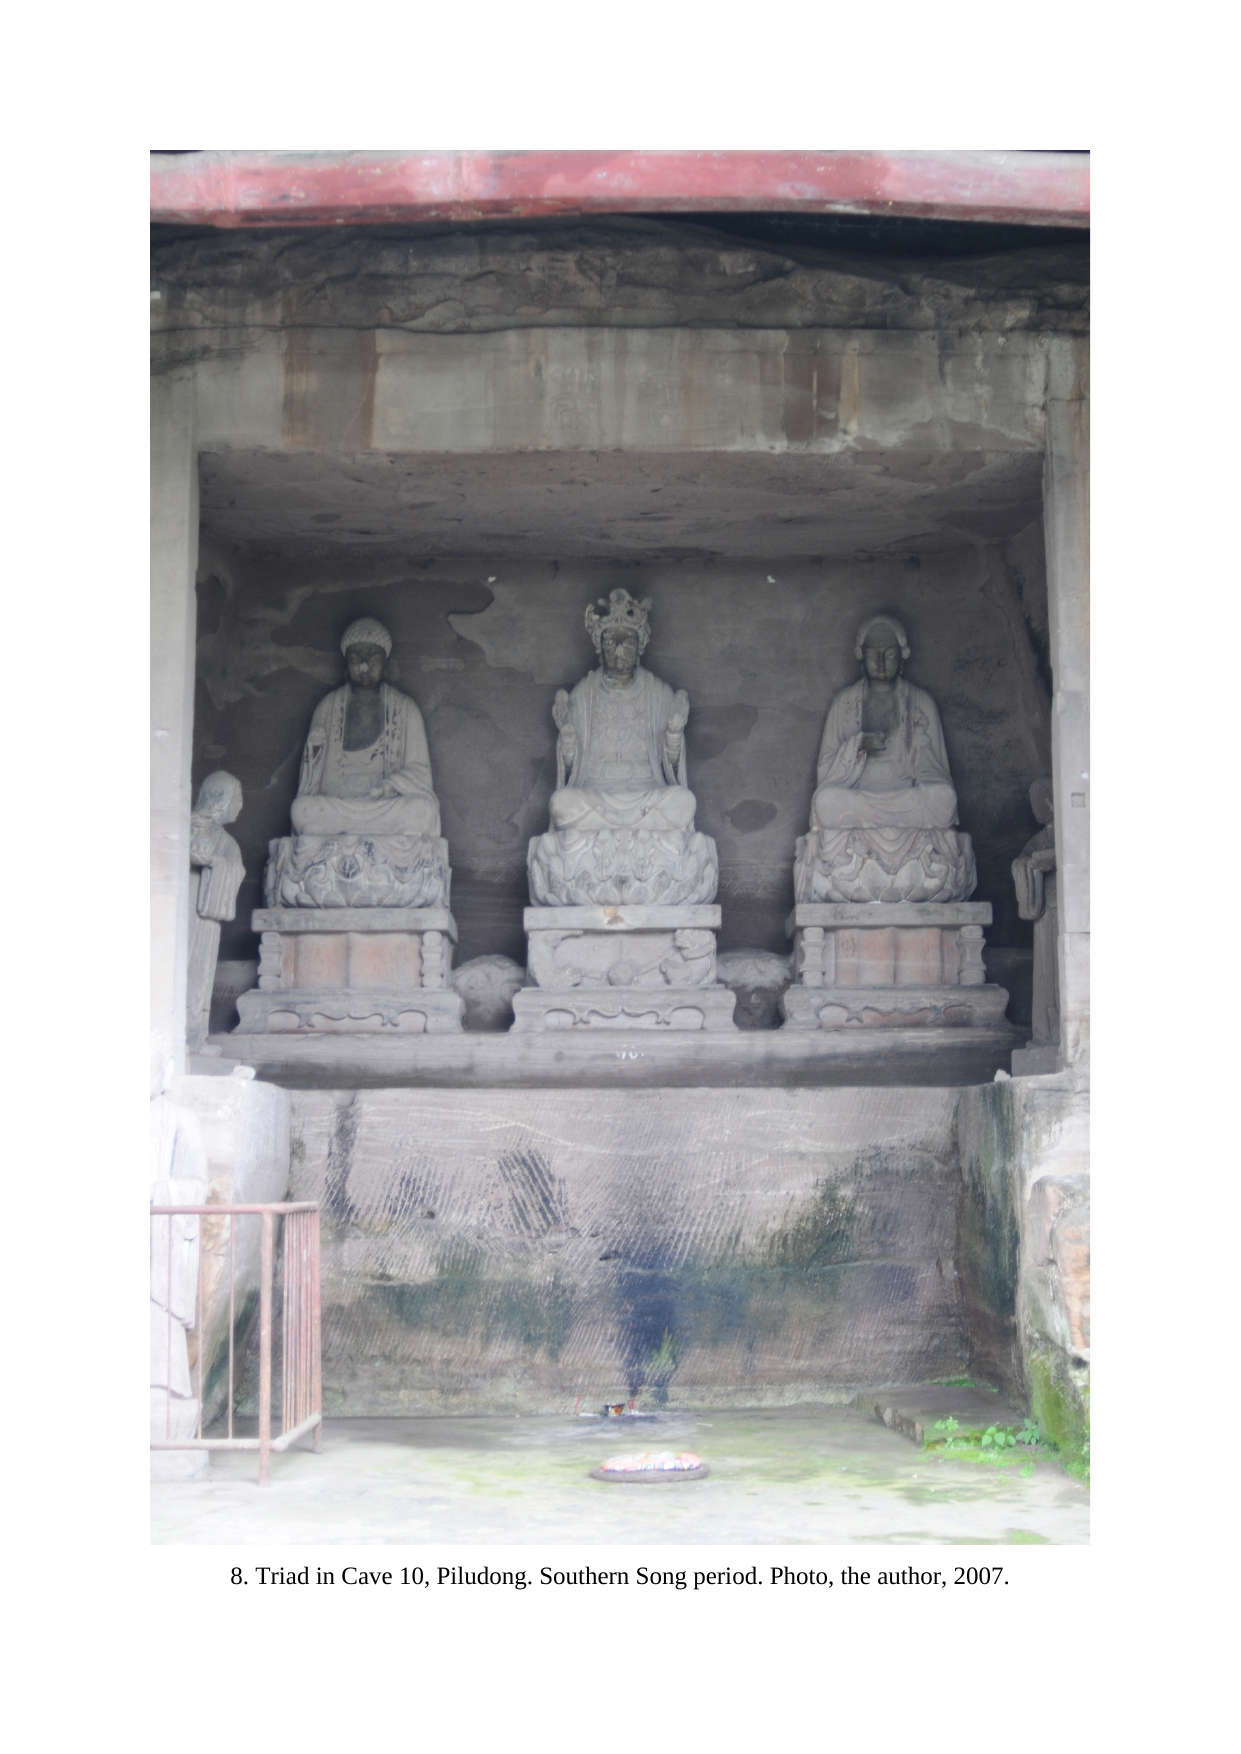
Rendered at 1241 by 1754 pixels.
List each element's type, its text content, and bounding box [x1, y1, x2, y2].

text 8. Triad in Cave 10, Piludong. Southern Song period. Photo, the author, 2007. [150, 1561, 1090, 1590]
picture [150, 150, 1091, 1545]
